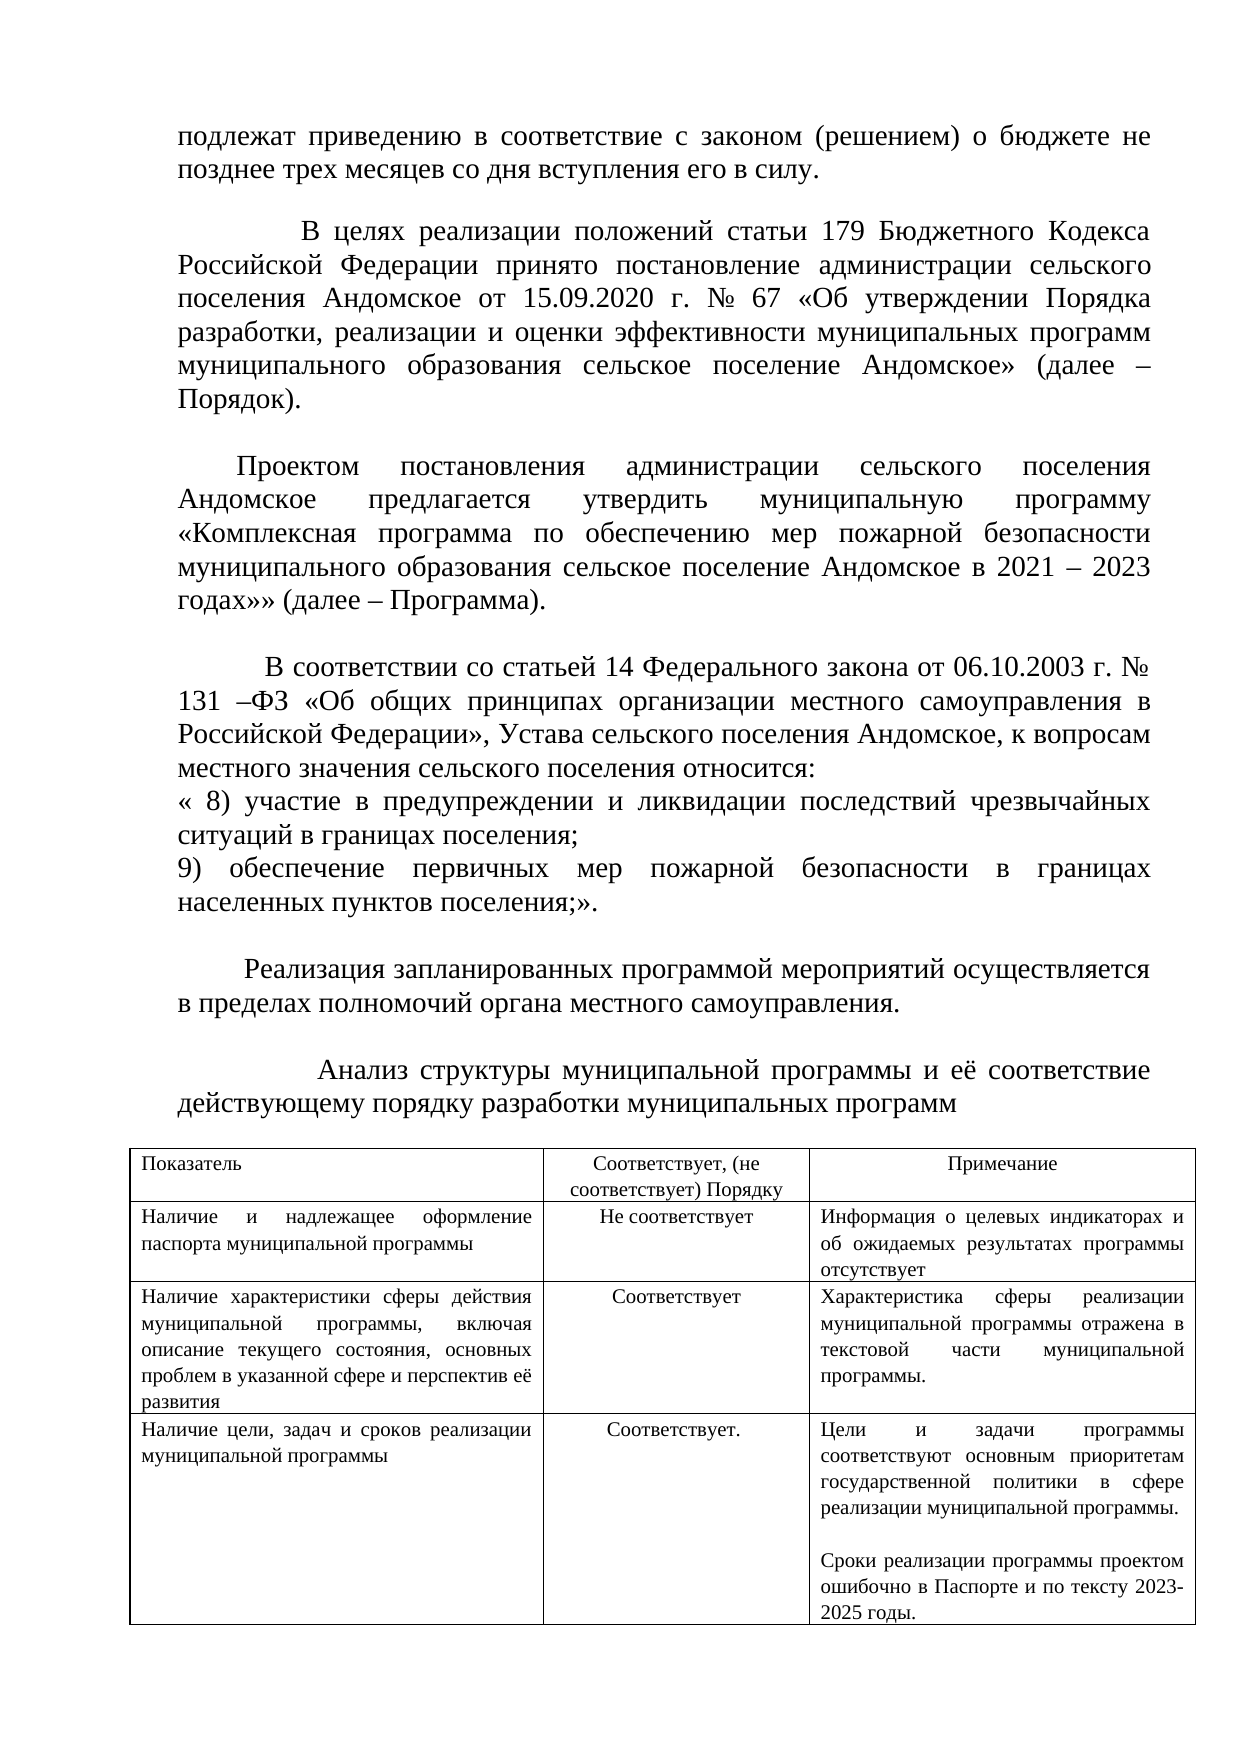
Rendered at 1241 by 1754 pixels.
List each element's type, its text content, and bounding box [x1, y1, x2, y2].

text « 8) участие в предупреждении и ликвидации последствий чрезвычайных ситуаций в границах поселения; [177, 783, 1152, 851]
table_cell Наличие и надлежащее оформление паспорта муниципальной программы [131, 1202, 543, 1281]
text Проектом постановления администрации сельского поселения Андомское предлагается утвердить муниципальную программу «Комплексная программа по обеспечению мер пожарной безопасности муниципального образования сельское поселение Андомское в 2021 – 2023 годах»» (далее – Программа). [177, 448, 1152, 616]
table_header Показатель [131, 1149, 543, 1201]
text Анализ структуры муниципальной программы и её соответствие действующему порядку разработки муниципальных программ [177, 1052, 1152, 1119]
text В соответствии со статьей 14 Федерального закона от 06.10.2003 г. № 131 –ФЗ «Об общих принципах организации местного самоуправления в Российской Федерации», Устава сельского поселения Андомское, к вопросам местного значения сельского поселения относится: [177, 649, 1152, 783]
table_cell Не соответствует [544, 1202, 809, 1281]
text Реализация запланированных программой мероприятий осуществляется в пределах полномочий органа местного самоуправления. [177, 951, 1152, 1018]
table_header Примечание [810, 1149, 1195, 1201]
table_cell Цели и задачи программы соответствуют основным приоритетам государственной политики в сфере реализации муниципальной программы. Сроки реализации программы проектом ошибочно в Паспорте и по тексту 2023-2025 годы. [810, 1414, 1195, 1624]
text 9) обеспечение первичных мер пожарной безопасности в границах населенных пунктов поселения;». [177, 851, 1152, 918]
text В целях реализации положений статьи 179 Бюджетного Кодекса Российской Федерации принято постановление администрации сельского поселения Андомское от 15.09.2020 г. № 67 «Об утверждении Порядка разработки, реализации и оценки эффективности муниципальных программ муниципального образования сельское поселение Андомское» (далее – Порядок). [177, 213, 1152, 414]
table_cell Информация о целевых индикаторах и об ожидаемых результатах программы отсутствует [810, 1202, 1195, 1281]
table_cell Наличие характеристики сферы действия муниципальной программы, включая описание текущего состояния, основных проблем в указанной сфере и перспектив её развития [131, 1282, 543, 1413]
table_cell Наличие цели, задач и сроков реализации муниципальной программы [131, 1414, 543, 1624]
table_cell Соответствует [544, 1282, 809, 1413]
table_cell Характеристика сферы реализации муниципальной программы отражена в текстовой части муниципальной программы. [810, 1282, 1195, 1413]
table_cell Соответствует. [544, 1414, 809, 1624]
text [177, 118, 1152, 185]
table_header Соответствует, (не соответствует) Порядку [544, 1149, 809, 1201]
